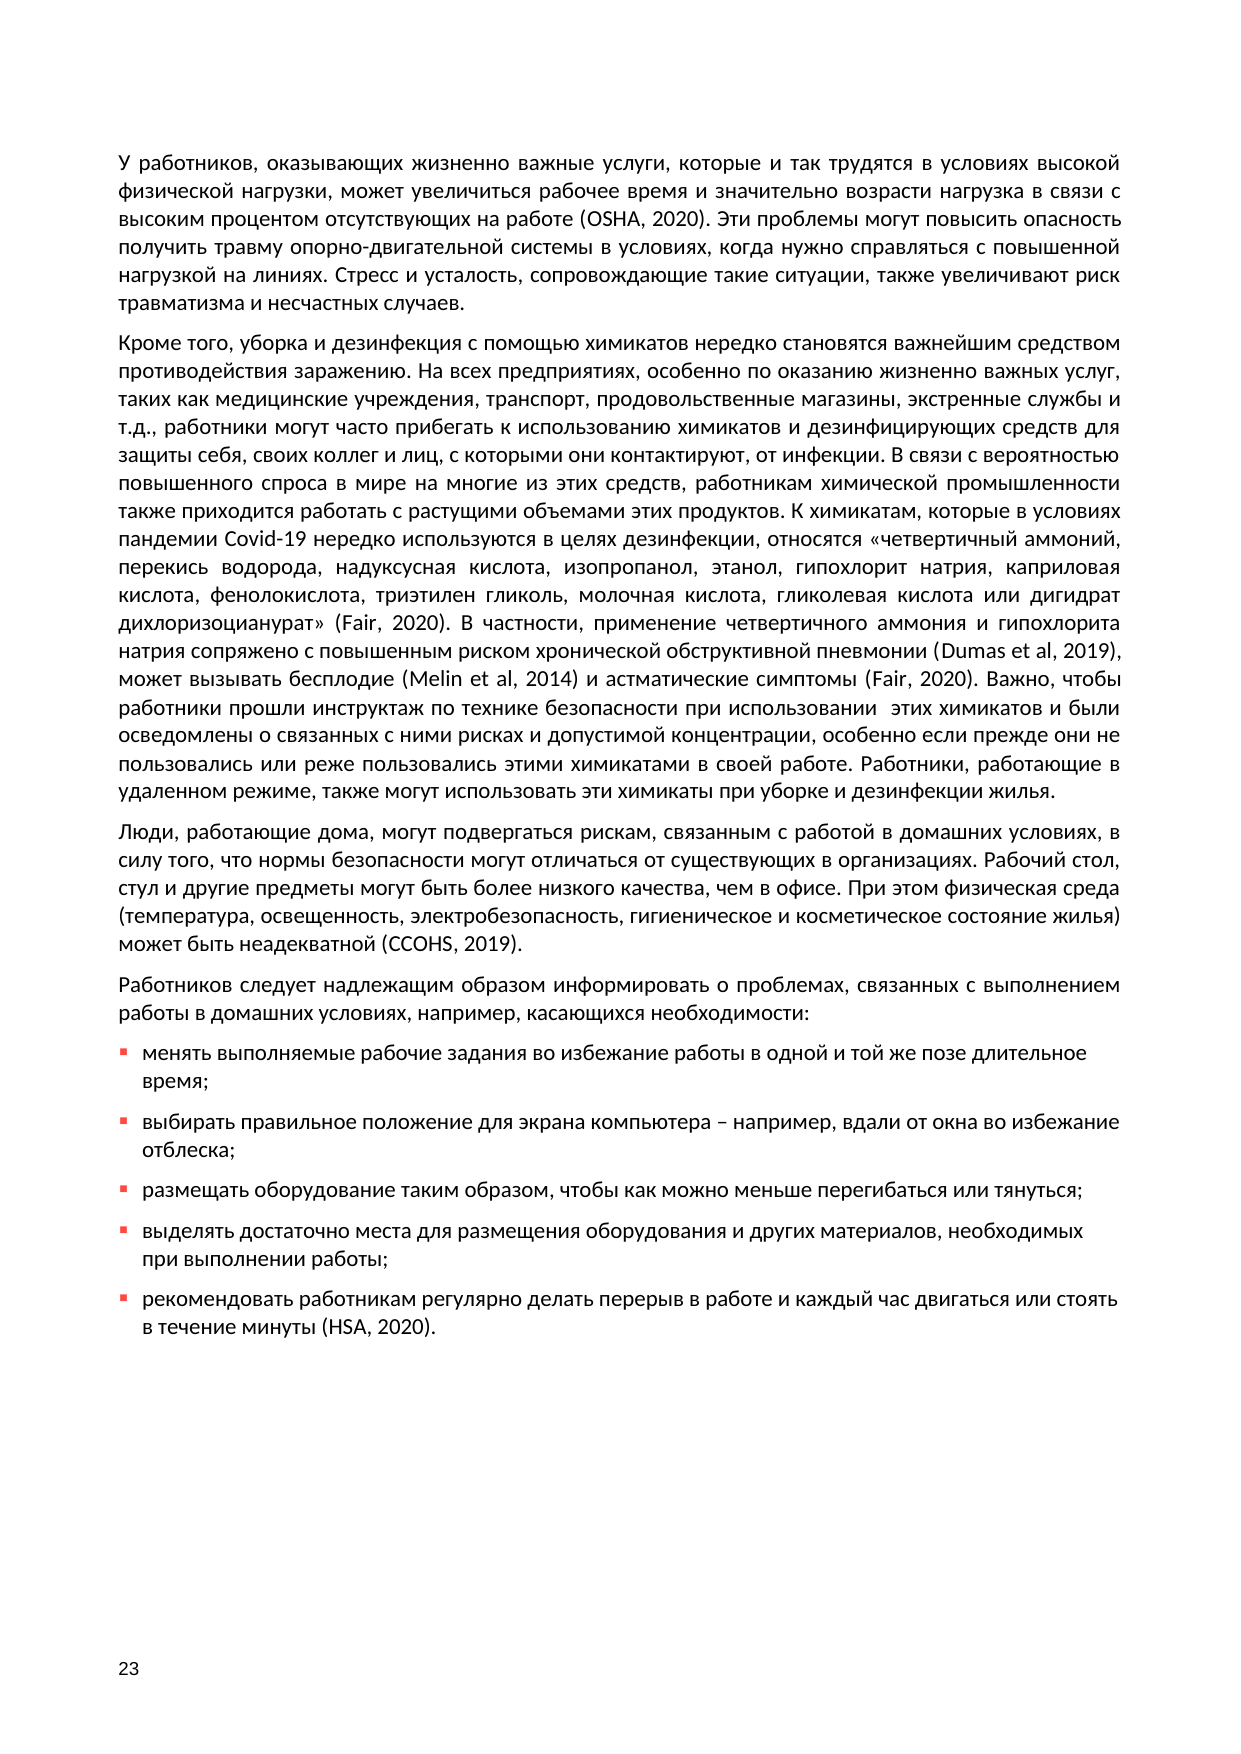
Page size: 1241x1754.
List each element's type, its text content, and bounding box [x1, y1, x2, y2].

text Люди, работающие дома, могут подвергаться рискам, связанным с работой в домашних условиях, в силу того, что нормы безопасности могут отличаться от существующих в организациях. Рабочий стол, стул и другие предметы могут быть более низкого качества, чем в офисе. При этом физическая среда (температура, освещенность, электробезопасность, гигиеническое и косметическое состояние жилья) может быть неадекватной (CCOHS, 2019). [118, 817, 1122, 957]
text размещать оборудование таким образом, чтобы как можно меньше перегибаться или тянуться; [118, 1175, 1122, 1203]
text выбирать правильное положение для экрана компьютера – например, вдали от окна во избежание отблеска; [118, 1107, 1122, 1163]
text У работников, оказывающих жизненно важные услуги, которые и так трудятся в условиях высокой физической нагрузки, может увеличиться рабочее время и значительно возрасти нагрузка в связи с высоким процентом отсутствующих на работе (OSHA, 2020). Эти проблемы могут повысить опасность получить травму опорно-двигательной системы в условиях, когда нужно справляться с повышенной нагрузкой на линиях. Стресс и усталость, сопровождающие такие ситуации, также увеличивают риск травматизма и несчастных случаев. [118, 148, 1122, 316]
text рекомендовать работникам регулярно делать перерыв в работе и каждый час двигаться или стоять в течение минуты (HSA, 2020). [118, 1284, 1122, 1341]
text менять выполняемые рабочие задания во избежание работы в одной и той же позе длительное время; [118, 1038, 1122, 1094]
text Кроме того, уборка и дезинфекция с помощью химикатов нередко становятся важнейшим средством противодействия заражению. На всех предприятиях, особенно по оказанию жизненно важных услуг, таких как медицинские учреждения, транспорт, продовольственные магазины, экстренные службы и т.д., работники могут часто прибегать к использованию химикатов и дезинфицирующих средств для защиты себя, своих коллег и лиц, с которыми они контактируют, от инфекции. В связи с вероятностью повышенного спроса в мире на многие из этих средств, работникам химической промышленности также приходится работать с растущими объемами этих продуктов. К химикатам, которые в условиях пандемии Covid-19 нередко используются в целях дезинфекции, относятся «четвертичный аммоний, перекись водорода, надуксусная кислота, изопропанол, этанол, гипохлорит натрия, каприловая кислота, фенолокислота, триэтилен гликоль, молочная кислота, гликолевая кислота или дигидрат дихлоризоцианурат» (Fair, 2020). В частности, применение четвертичного аммония и гипохлорита натрия сопряжено с повышенным риском хронической обструктивной пневмонии (Dumas et al, 2019), может вызывать бесплодие (Melin et al, 2014) и астматические симптомы (Fair, 2020). Важно, чтобы работники прошли инструктаж по технике безопасности при использовании этих химикатов и были осведомлены о связанных с ними рисках и допустимой концентрации, особенно если прежде они не пользовались или реже пользовались этими химикатами в своей работе. Работники, работающие в удаленном режиме, также могут использовать эти химикаты при уборке и дезинфекции жилья. [118, 328, 1122, 805]
text Работников следует надлежащим образом информировать о проблемах, связанных с выполнением работы в домашних условиях, например, касающихся необходимости: [118, 970, 1122, 1026]
text выделять достаточно места для размещения оборудования и других материалов, необходимых при выполнении работы; [118, 1216, 1122, 1272]
